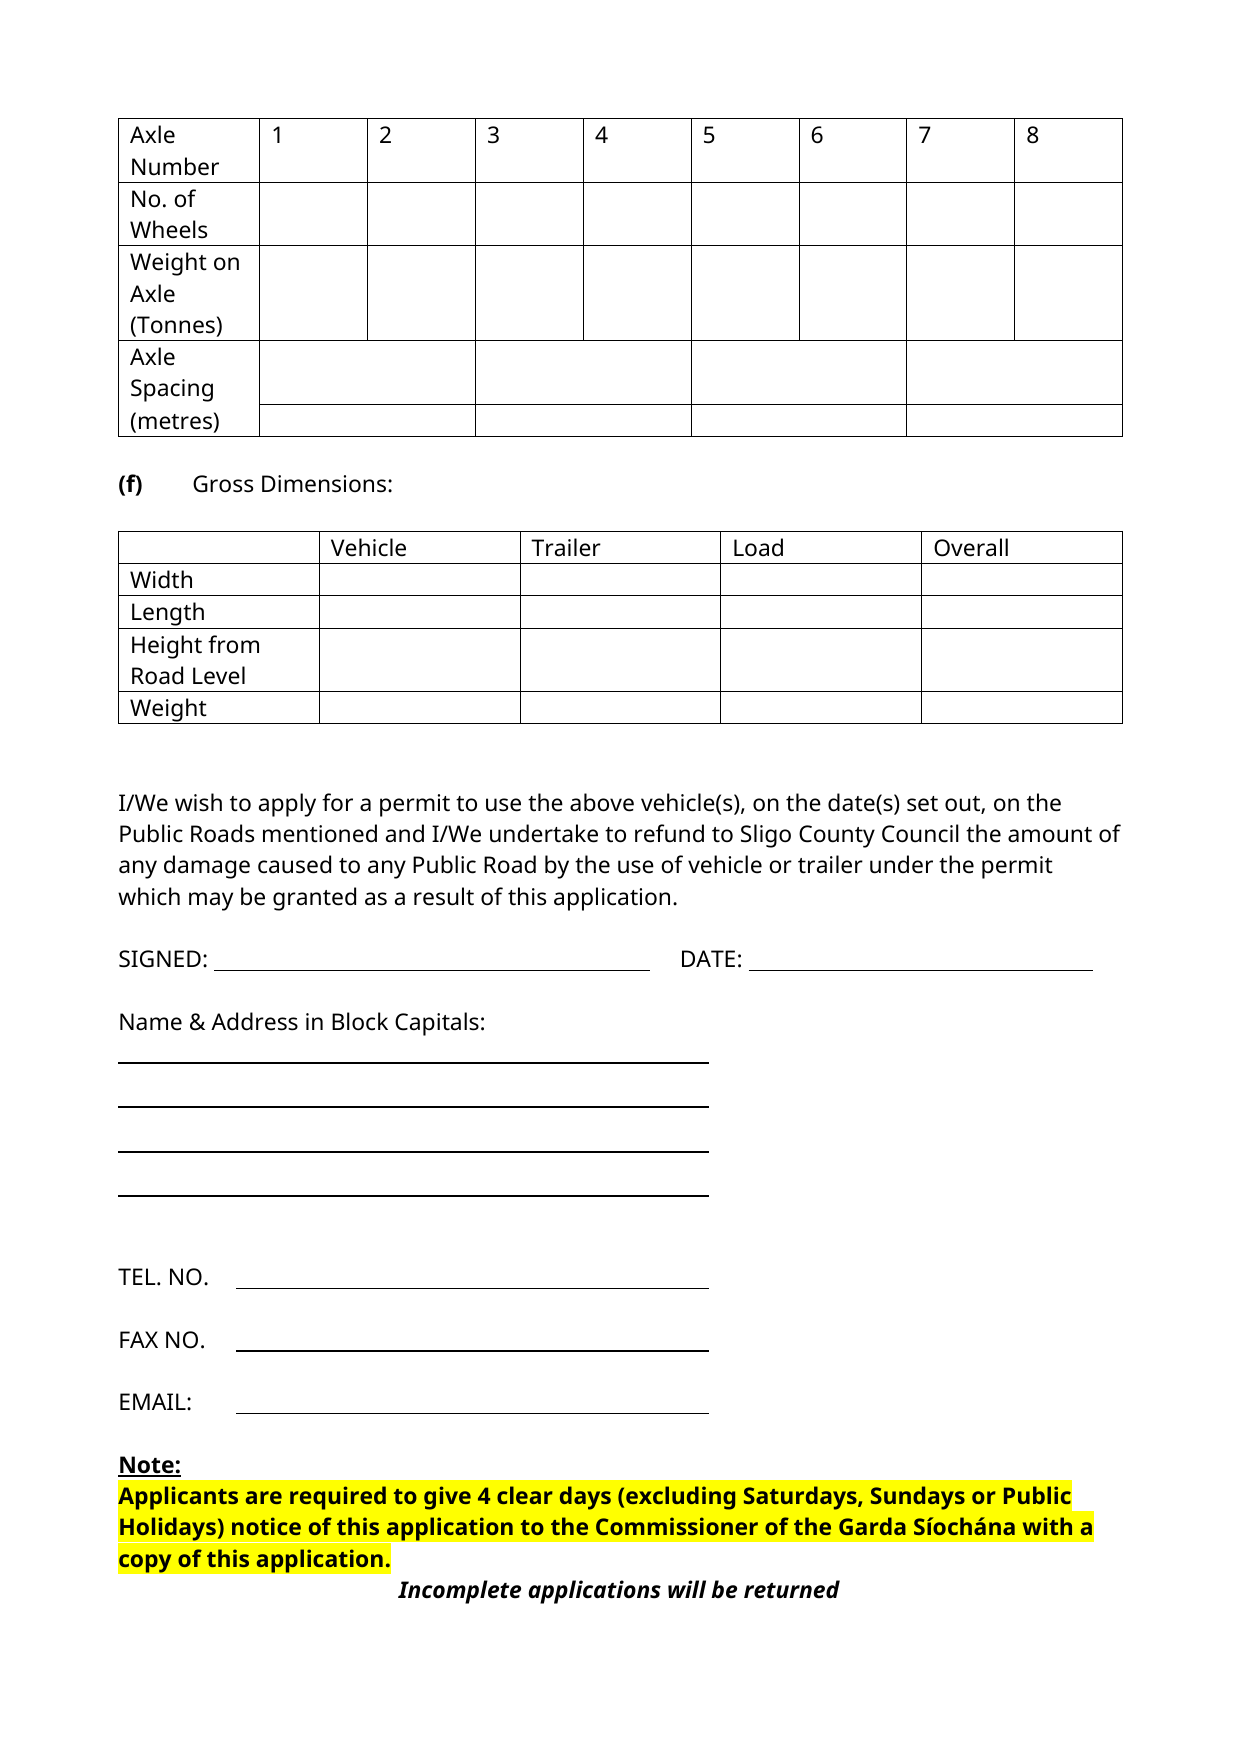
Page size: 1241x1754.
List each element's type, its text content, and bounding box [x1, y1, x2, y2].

table_cell [584, 183, 691, 245]
table_cell [476, 183, 583, 245]
table_cell [521, 596, 720, 627]
table_header 6 [800, 119, 906, 182]
table_cell [320, 692, 520, 723]
table_cell [692, 246, 799, 340]
table_cell [721, 564, 921, 595]
table_cell [320, 596, 520, 627]
table_cell [800, 246, 906, 340]
table_cell [476, 246, 583, 340]
table_cell [584, 246, 691, 340]
table_header 7 [907, 119, 1014, 182]
table_cell [260, 183, 367, 245]
table_header Overall [922, 532, 1122, 563]
table_cell [1015, 183, 1122, 245]
table_cell [521, 692, 720, 723]
table_cell [521, 564, 720, 595]
table_cell [721, 596, 921, 627]
table_cell [521, 629, 720, 691]
table_cell [1015, 246, 1122, 340]
table_header Vehicle [320, 532, 520, 563]
text Note: [118, 1449, 1122, 1480]
text Applicants are required to give 4 clear days (excluding Saturdays, Sundays or Public Holidays) notice of this application to the Commissioner of the Garda Síochána with a copy of this application. [118, 1480, 1122, 1574]
table_cell [260, 341, 475, 403]
table_cell [922, 596, 1122, 627]
table_cell [907, 341, 1122, 403]
table_header Load [721, 532, 921, 563]
text Name & Address in Block Capitals: [118, 1006, 1122, 1037]
table_header 4 [584, 119, 691, 182]
table_cell Weight [119, 692, 319, 723]
table_cell No. of Wheels [119, 183, 259, 245]
table_cell [260, 405, 475, 436]
table_cell [907, 405, 1122, 436]
table_cell [721, 692, 921, 723]
text (f) Gross Dimensions: [118, 468, 1122, 499]
table_cell Height from Road Level [119, 629, 319, 691]
text I/We wish to apply for a permit to use the above vehicle(s), on the date(s) set out, on the Public Roads mentioned and I/We undertake to refund to Sligo County Council the amount of any damage caused to any Public Road by the use of vehicle or trailer under the permit which may be granted as a result of this application. [118, 787, 1122, 912]
table_cell Weight on Axle (Tonnes) [119, 246, 259, 340]
table_cell (metres) [119, 404, 259, 436]
table_cell [692, 341, 906, 403]
table_header 3 [476, 119, 583, 182]
table_cell [320, 629, 520, 691]
table_cell Length [119, 596, 319, 627]
table_header 5 [692, 119, 799, 182]
text EMAIL: [118, 1386, 1122, 1417]
table_cell [476, 341, 691, 403]
table_cell [907, 183, 1014, 245]
table_cell [800, 183, 906, 245]
text FAX NO. [118, 1324, 1122, 1355]
table_header Axle Number [119, 119, 259, 182]
table_cell [922, 564, 1122, 595]
table_header 8 [1015, 119, 1122, 182]
table_header [119, 532, 319, 563]
table_cell [721, 629, 921, 691]
table_cell [907, 246, 1014, 340]
table_cell [368, 183, 475, 245]
table_header 1 [260, 119, 367, 182]
table_cell [692, 183, 799, 245]
table_cell [692, 405, 906, 436]
text TEL. NO. [118, 1261, 1122, 1292]
table_cell [922, 629, 1122, 691]
text SIGNED: DATE: [118, 943, 1122, 974]
table_cell Axle Spacing [119, 341, 259, 403]
text Incomplete applications will be returned [118, 1574, 1122, 1605]
table_header Trailer [521, 532, 720, 563]
table_header 2 [368, 119, 475, 182]
table_cell [260, 246, 367, 340]
table_cell [368, 246, 475, 340]
table_cell [922, 692, 1122, 723]
table_cell [476, 405, 691, 436]
table_cell [320, 564, 520, 595]
table_cell Width [119, 564, 319, 595]
